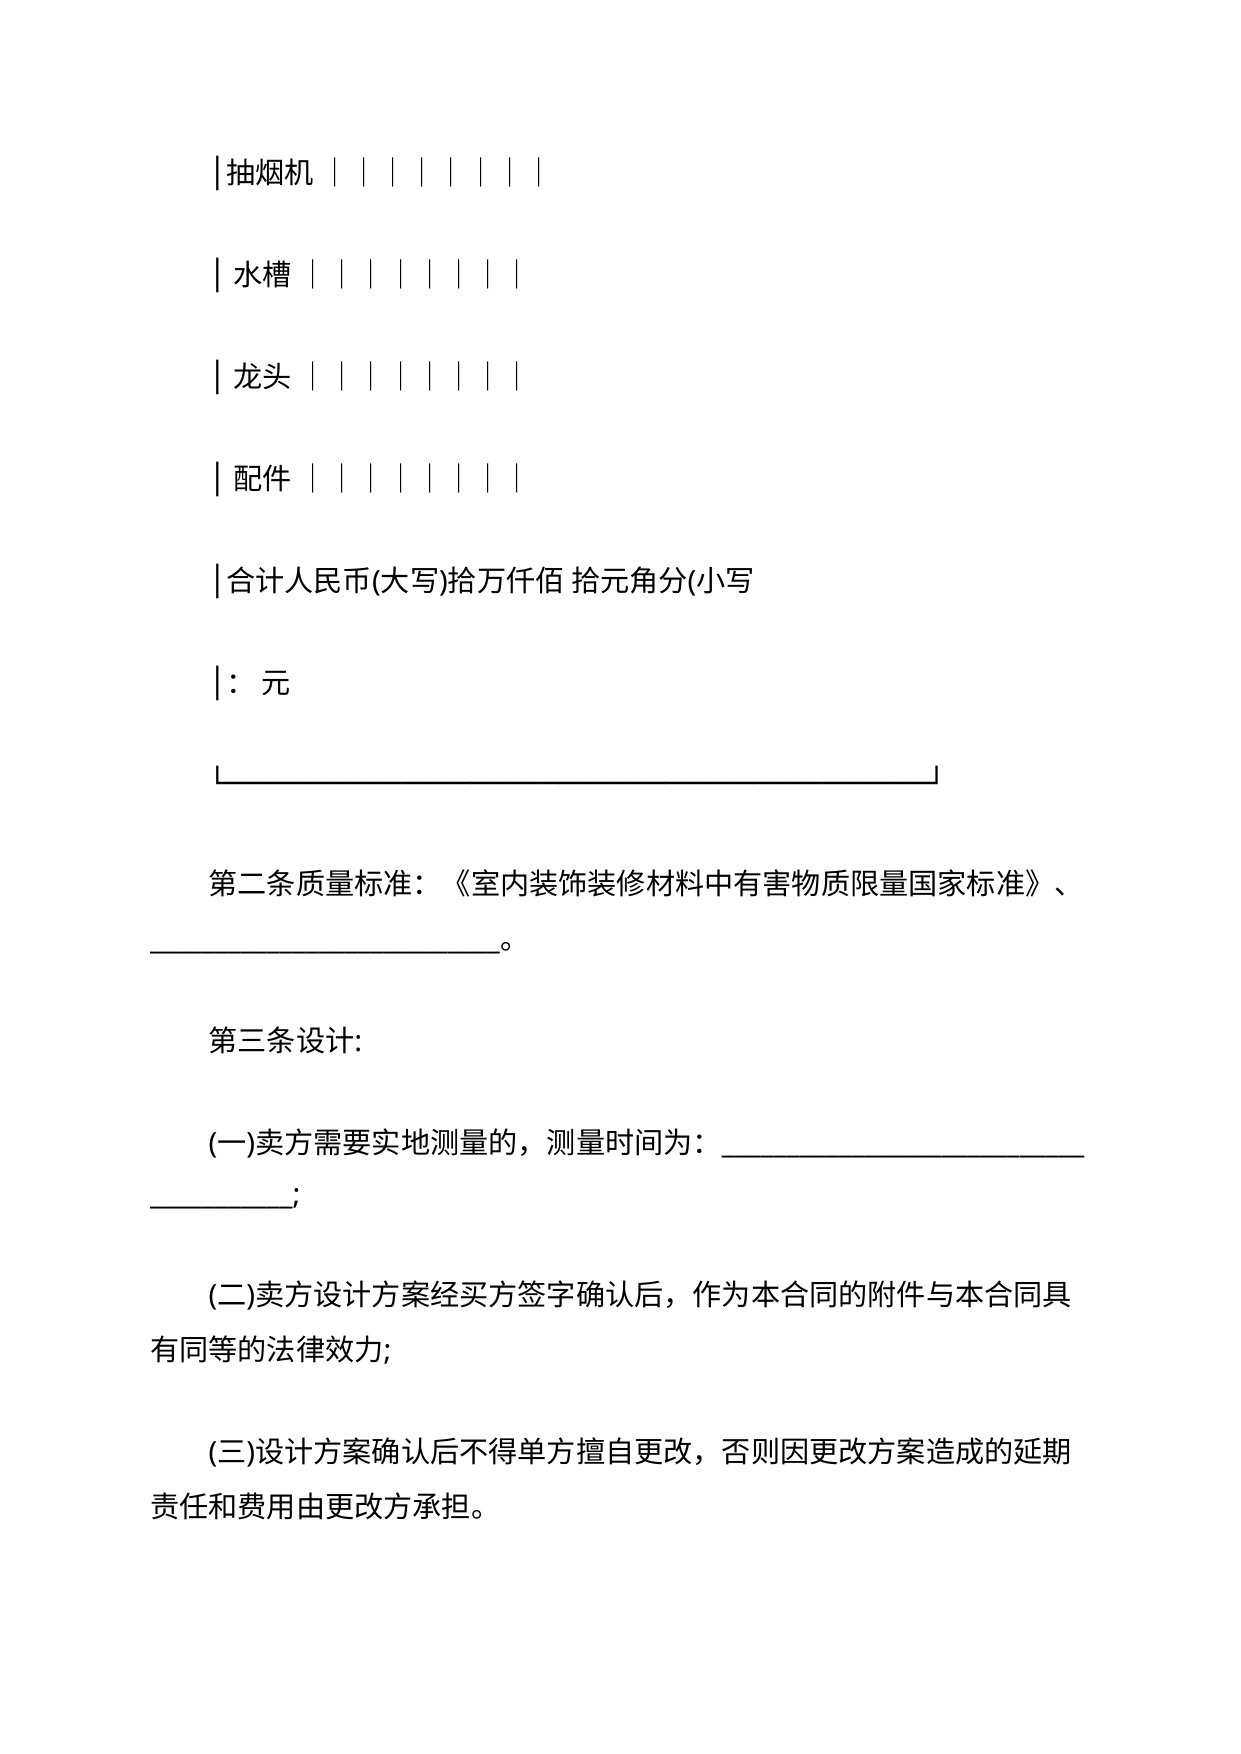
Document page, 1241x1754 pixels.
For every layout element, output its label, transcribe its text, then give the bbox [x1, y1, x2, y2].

text │抽烟机 ││││││││ [150, 150, 1090, 192]
text 第三条设计: [150, 1017, 1090, 1059]
text (一)卖方需要实地测量的，测量时间为：_______________________________________; [150, 1119, 1090, 1213]
text │ 配件 ││││││││ [150, 456, 1090, 498]
text │合计人民币(大写)拾万仟佰 拾元角分(小写 [150, 558, 1090, 600]
text (三)设计方案确认后不得单方擅自更改，否则因更改方案造成的延期责任和费用由更改方承担。 [150, 1429, 1090, 1526]
text └────────────────────────────────────────┘ [150, 762, 1090, 802]
text │ 龙头 ││││││││ [150, 354, 1090, 396]
text │： 元 [150, 660, 1090, 702]
text (二)卖方设计方案经买方签字确认后，作为本合同的附件与本合同具有同等的法律效力; [150, 1272, 1090, 1369]
text 第二条质量标准：《室内装饰装修材料中有害物质限量国家标准》、___________________________。 [150, 860, 1090, 958]
text │ 水槽 ││││││││ [150, 252, 1090, 294]
